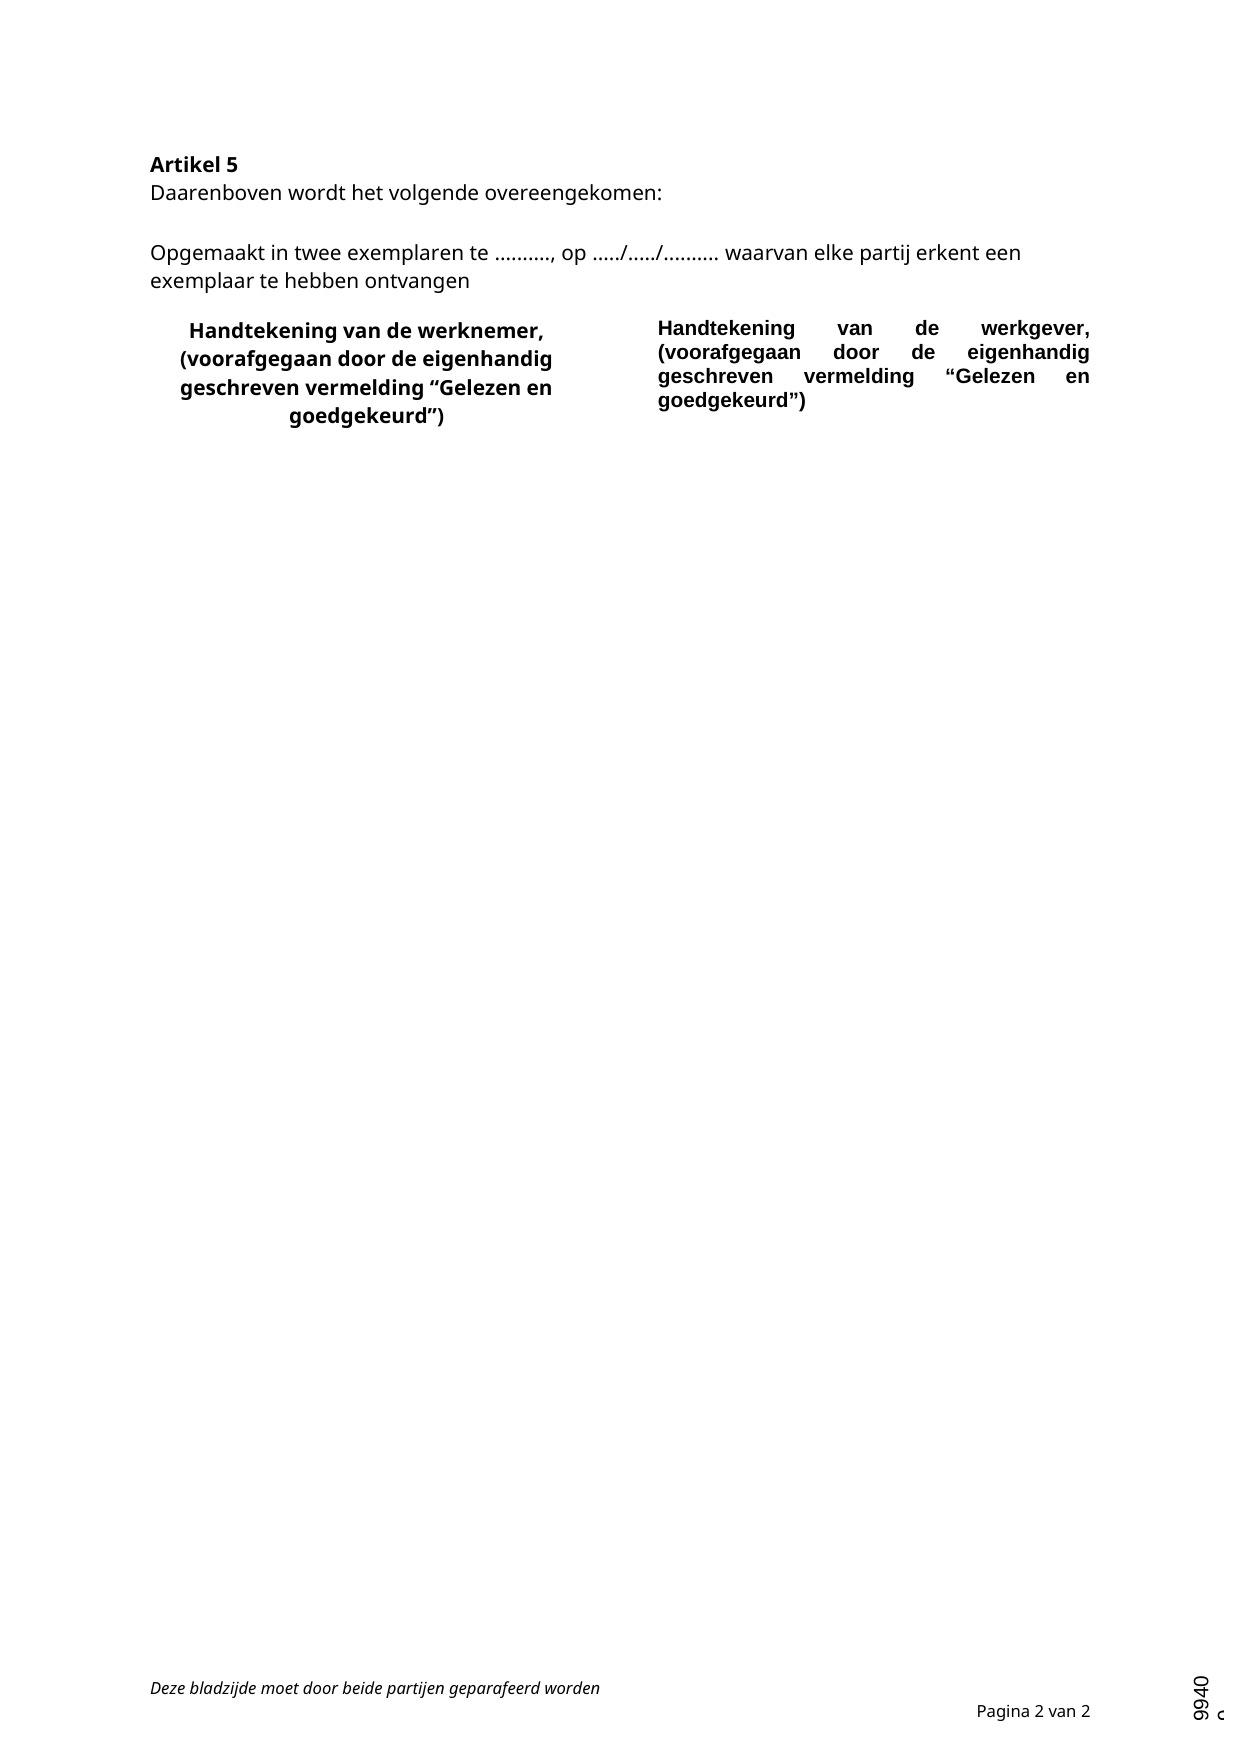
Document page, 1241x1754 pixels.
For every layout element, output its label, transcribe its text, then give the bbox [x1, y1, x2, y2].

text Daarenboven wordt het volgende overeengekomen: [150, 178, 1090, 207]
text Handtekening van de werknemer, (voorafgegaan door de eigenhandig geschreven vermelding “Gelezen en goedgekeurd”)Handtekening van de werkgever, (voorafgegaan door de eigenhandig geschreven vermelding “Gelezen en goedgekeurd”) [150, 316, 583, 429]
text Opgemaakt in twee exemplaren te , op waarvan elke partij erkent een exemplaar te hebben ontvangen [150, 238, 1090, 295]
